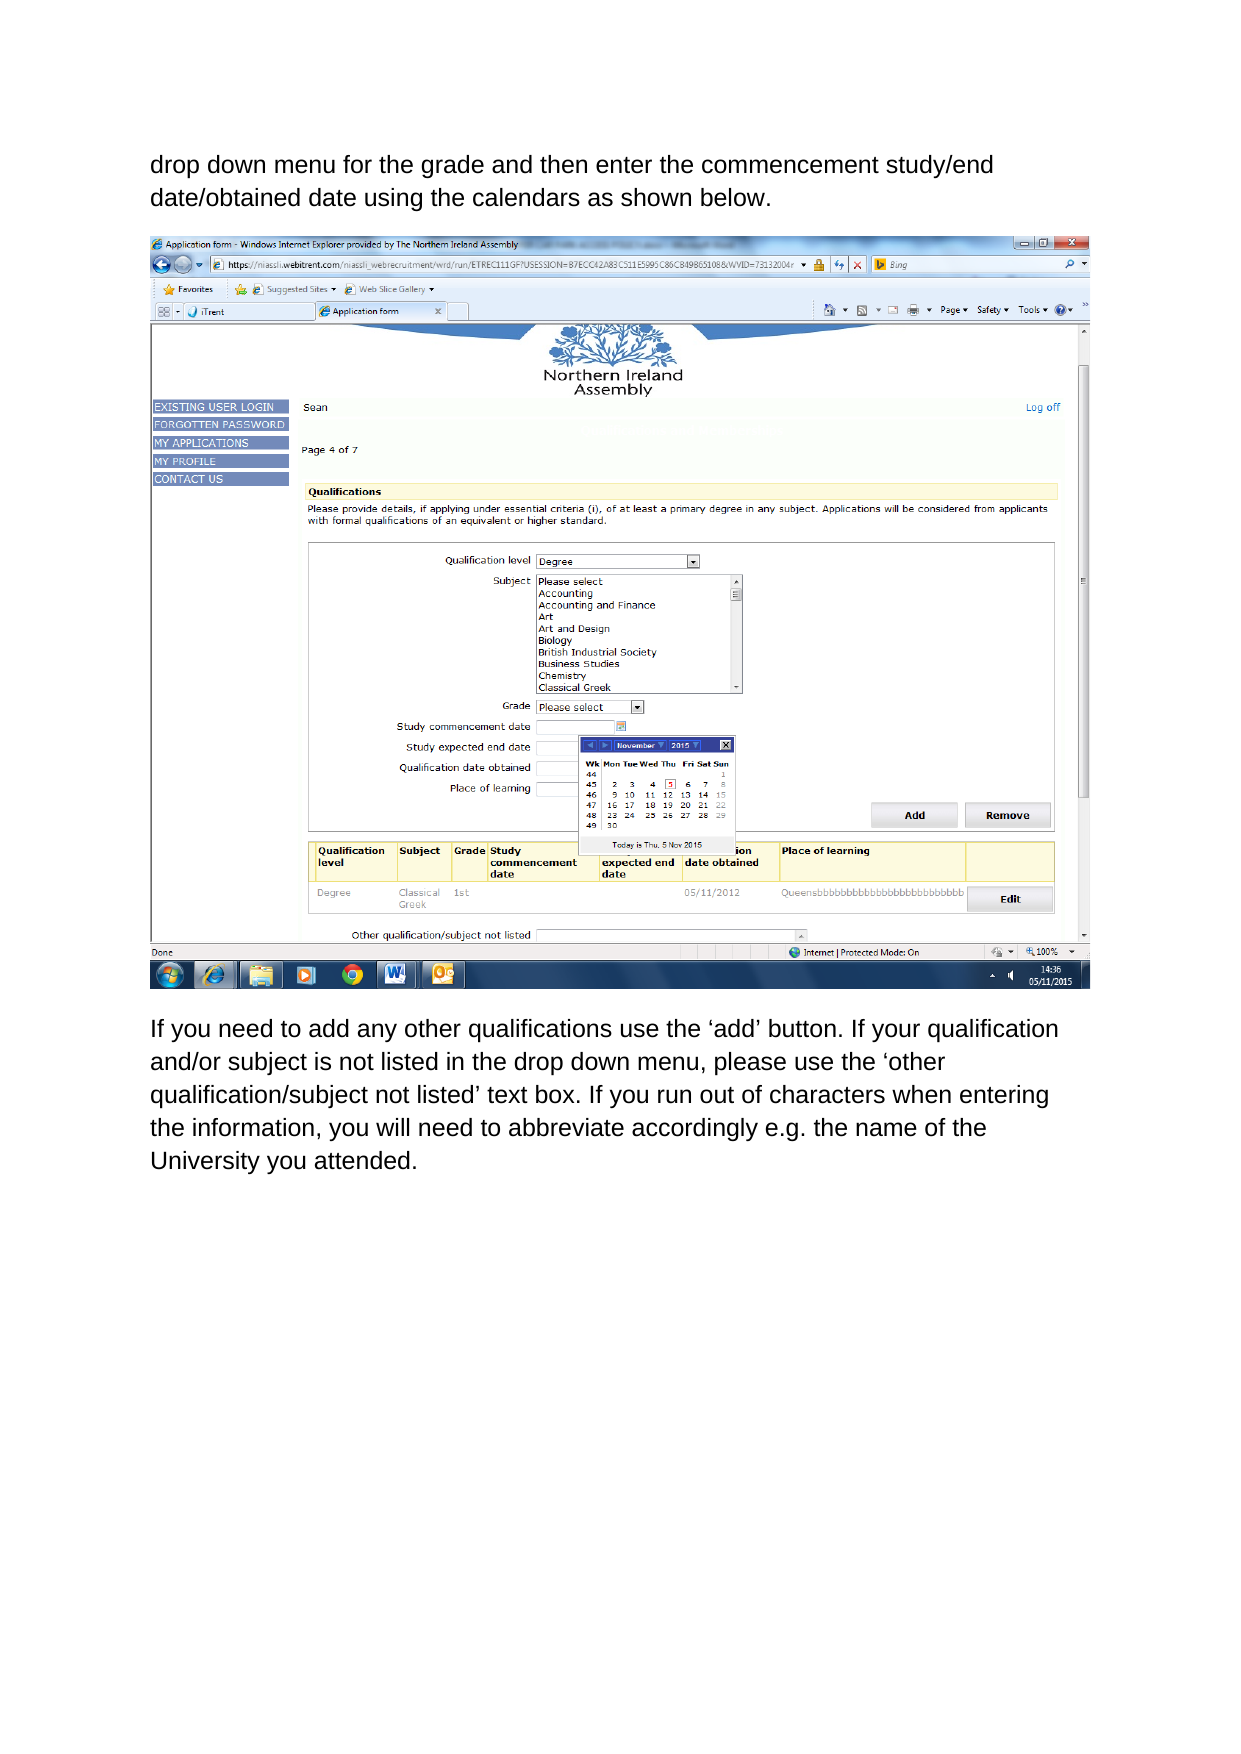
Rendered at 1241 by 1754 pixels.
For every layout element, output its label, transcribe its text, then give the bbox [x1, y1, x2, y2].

picture [150, 236, 1091, 989]
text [150, 150, 1090, 212]
text If you need to add any other qualifications use the ‘add’ button. If your qualification and/or subject is not listed in the drop down menu, please use the ‘other qualification/subject not listed’ text box. If you run out of characters when entering the information, you will need to abbreviate accordingly e.g. the name of the University you attended. [150, 1014, 1090, 1175]
